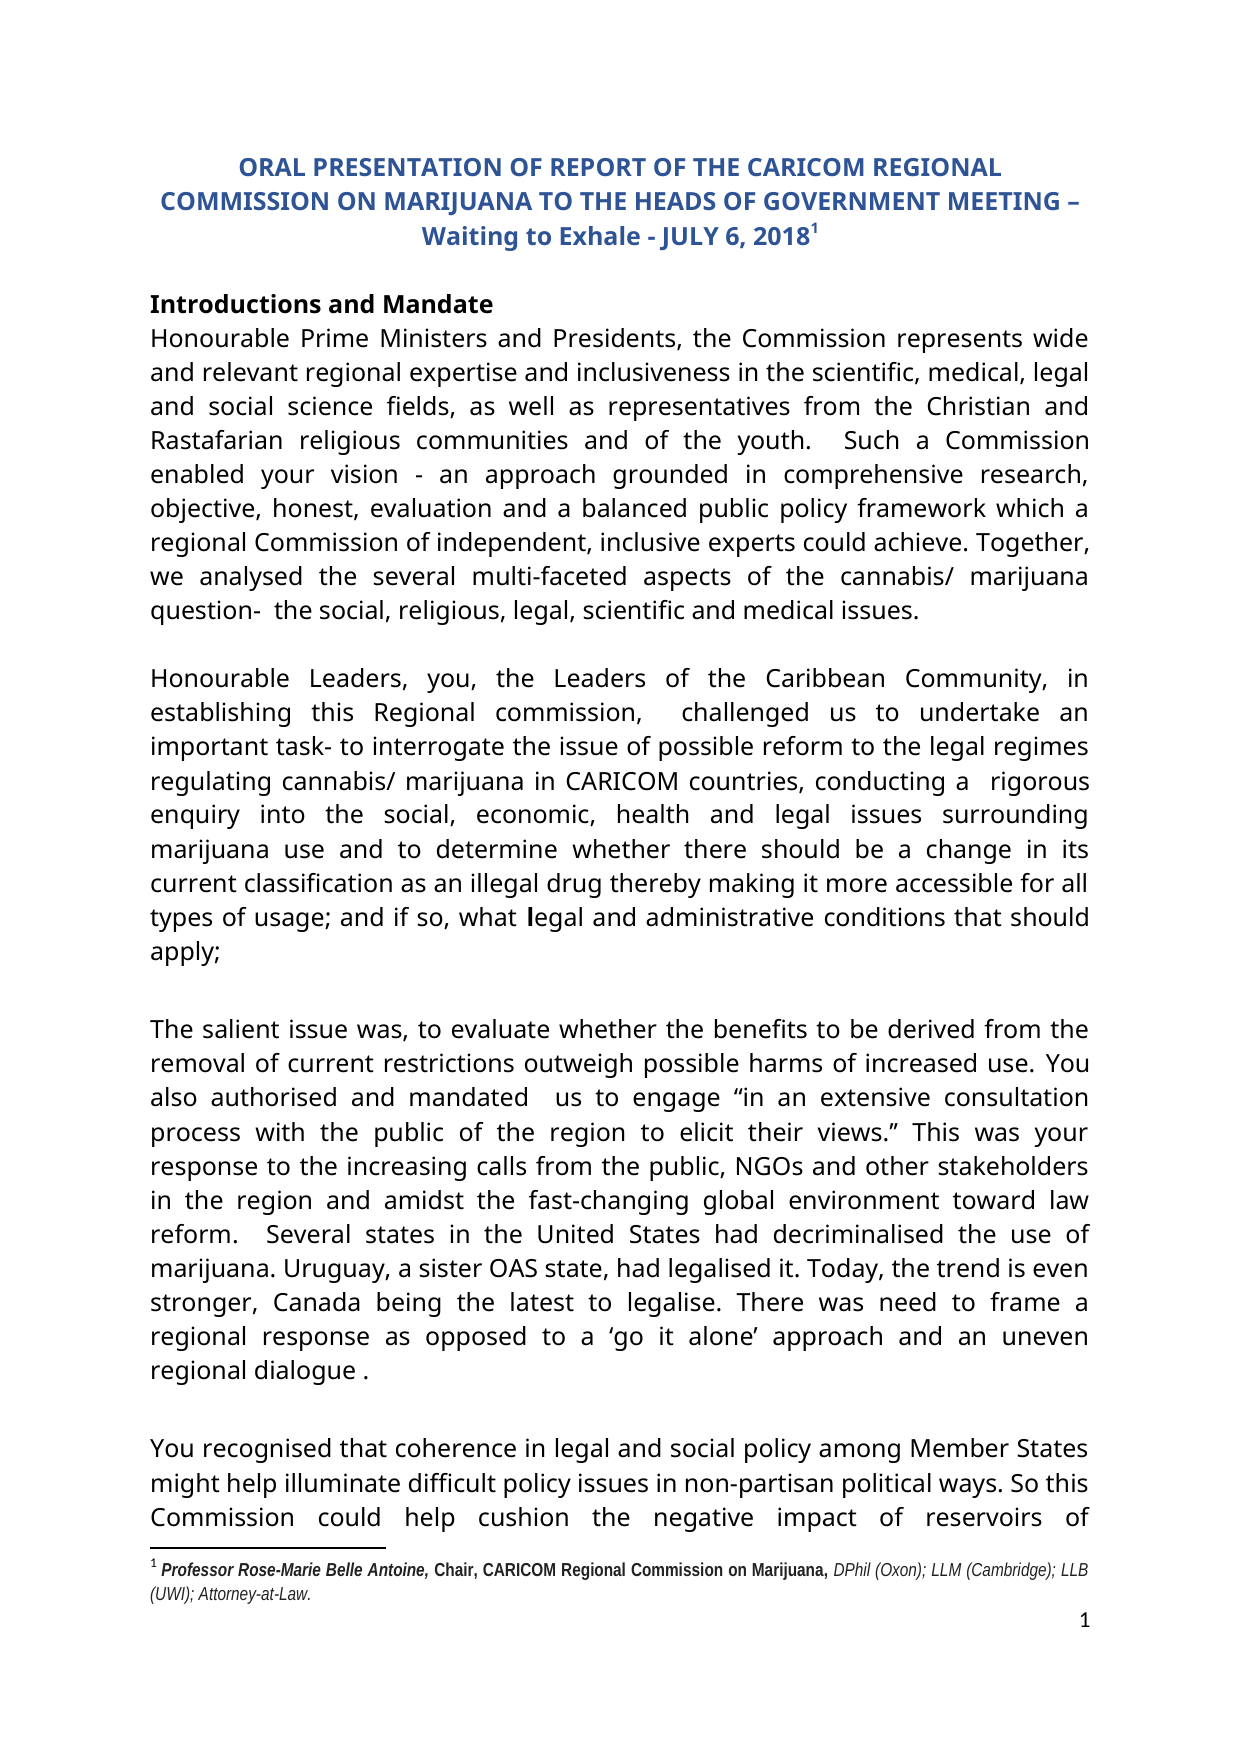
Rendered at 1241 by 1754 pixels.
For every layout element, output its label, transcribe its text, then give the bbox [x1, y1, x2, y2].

text The salient issue was, to evaluate whether the benefits to be derived from the removal of current restrictions outweigh possible harms of increased use. You also authorised and mandated us to engage “in an extensive consultation process with the public of the region to elicit their views.’’ This was your response to the increasing calls from the public, NGOs and other stakeholders in the region and amidst the fast-changing global environment toward law reform. Several states in the United States had decriminalised the use of marijuana. Uruguay, a sister OAS state, had legalised it. Today, the trend is even stronger, Canada being the latest to legalise. There was need to frame a regional response as opposed to a ‘go it alone’ approach and an uneven regional dialogue . [150, 1012, 1090, 1387]
text Introductions and Mandate [150, 286, 1090, 320]
text ORAL PRESENTATION OF REPORT OF THE CARICOM REGIONAL COMMISSION ON MARIJUANA TO THE HEADS OF GOVERNMENT MEETING – Waiting to Exhale - JULY 6, 2018 [150, 150, 1090, 252]
text Honourable Leaders, you, the Leaders of the Caribbean Community, in establishing this Regional commission, challenged us to undertake an important task- to interrogate the issue of possible reform to the legal regimes regulating cannabis/ marijuana in CARICOM countries, conducting a rigorous enquiry into the social, economic, health and legal issues surrounding marijuana use and to determine whether there should be a change in its current classification as an illegal drug thereby making it more accessible for all types of usage; and if so, what legal and administrative conditions that should apply; [150, 661, 1090, 967]
text Honourable Prime Ministers and Presidents, the Commission represents wide and relevant regional expertise and inclusiveness in the scientific, medical, legal and social science fields, as well as representatives from the Christian and Rastafarian religious communities and of the youth. Such a Commission enabled your vision - an approach grounded in comprehensive research, objective, honest, evaluation and a balanced public policy framework which a regional Commission of independent, inclusive experts could achieve. Together, we analysed the several multi-faceted aspects of the cannabis/ marijuana question- the social, religious, legal, scientific and medical issues. [150, 320, 1090, 627]
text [150, 1431, 1090, 1533]
